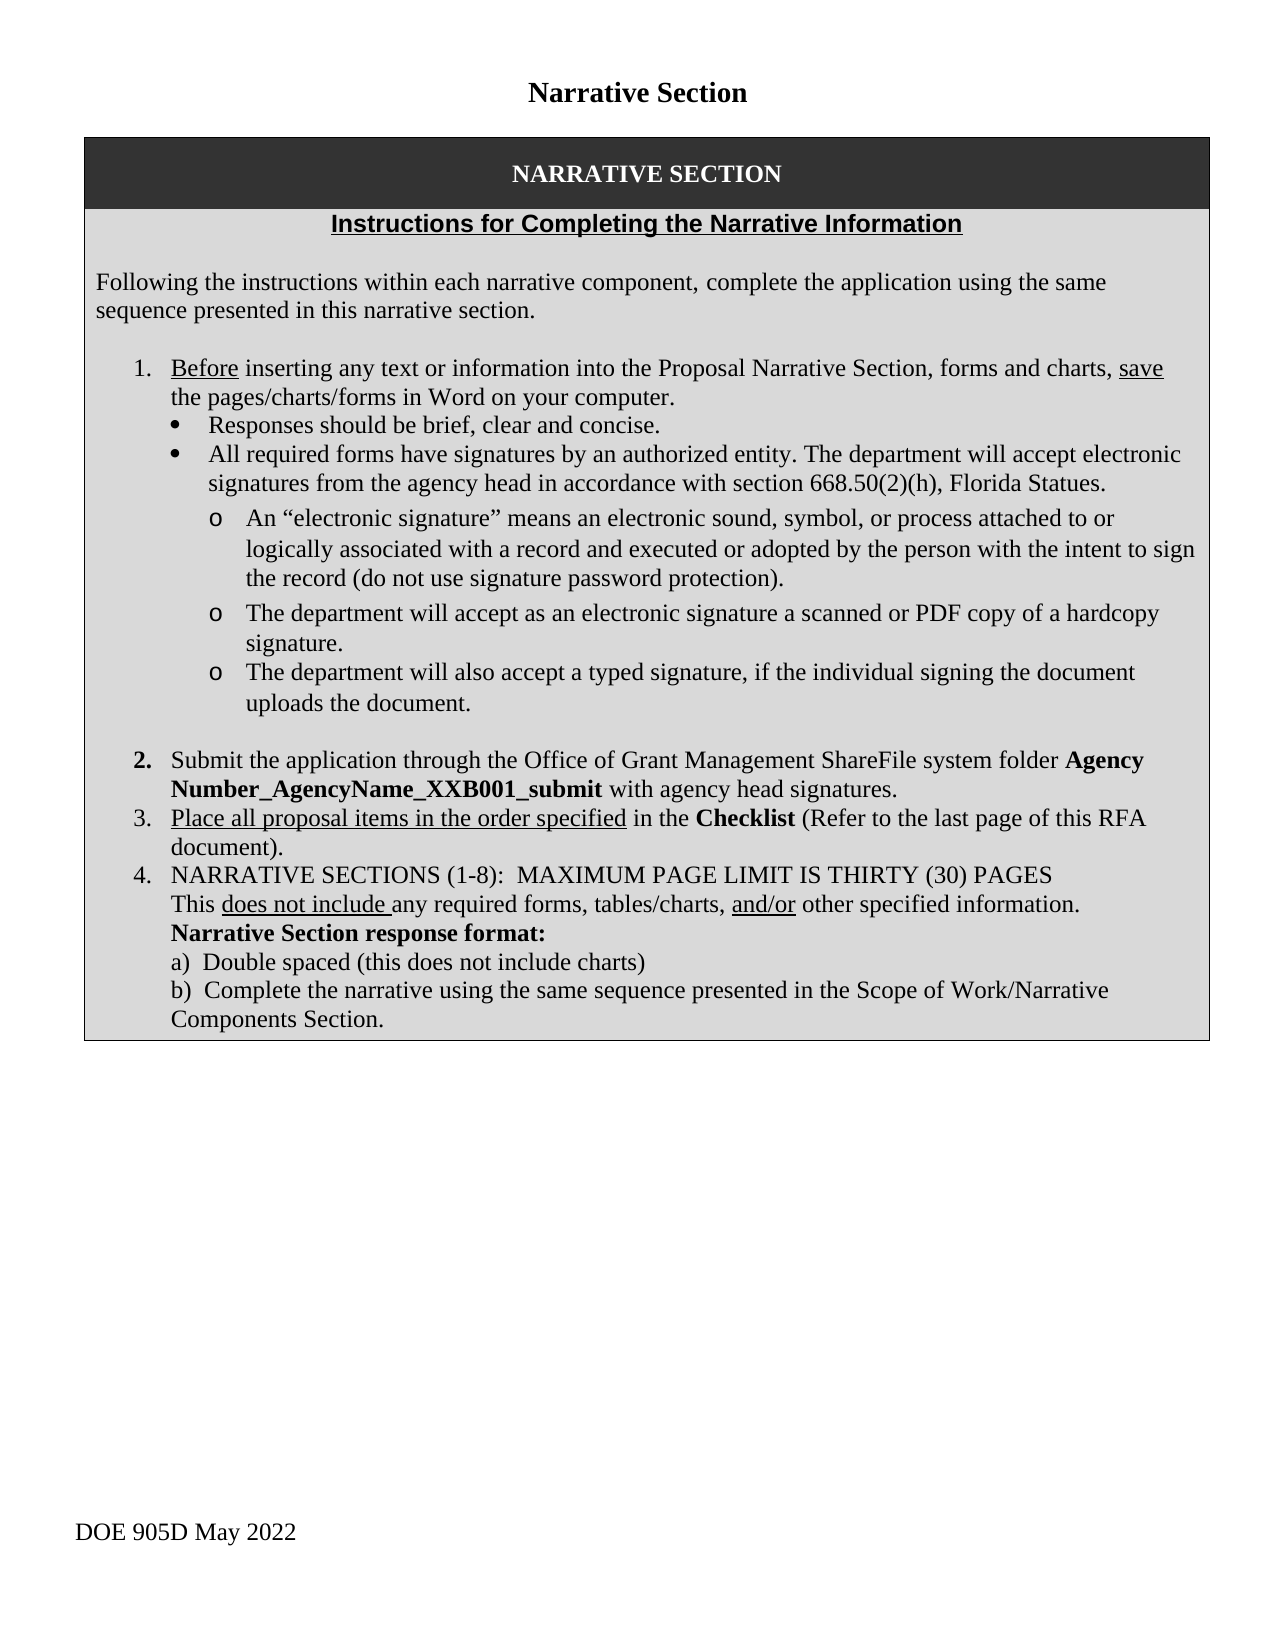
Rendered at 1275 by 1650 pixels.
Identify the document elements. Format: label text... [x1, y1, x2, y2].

table_header NARRATIVE SECTION [85, 138, 1209, 209]
text Narrative Section [75, 75, 1200, 108]
table_cell Instructions for Completing the Narrative Information Following the instructions within each narrative component, complete the application using the same sequence presented in this narrative section. Before inserting any text or information into the Proposal Narrative Section, forms and charts, save the pages/charts/forms in Word on your computer. Responses should be brief, clear and concise. All required forms have signatures by an authorized entity. The department will accept electronic signatures from the agency head in accordance with section 668.50(2)(h), Florida Statues. An “electronic signature” means an electronic sound, symbol, or process attached to or logically associated with a record and executed or adopted by the person with the intent to sign the record (do not use signature password protection). The department will accept as an electronic signature a scanned or PDF copy of a hardcopy signature. The department will also accept a typed signature, if the individual signing the document uploads the document. Submit the application through the Office of Grant Management ShareFile system folder Agency Number_AgencyName_XXB001_submit with agency head signatures. Place all proposal items in the order specified in the Checklist (Refer to the last page of this RFA document). NARRATIVE SECTIONS (1-8): MAXIMUM PAGE LIMIT IS THIRTY (30) PAGES This does not include any required forms, tables/charts, and/or other specified information. Narrative Section response format: a) Double spaced (this does not include charts) b) Complete the narrative using the same sequence presented in the Scope of Work/Narrative Components Section. [85, 209, 1209, 1040]
